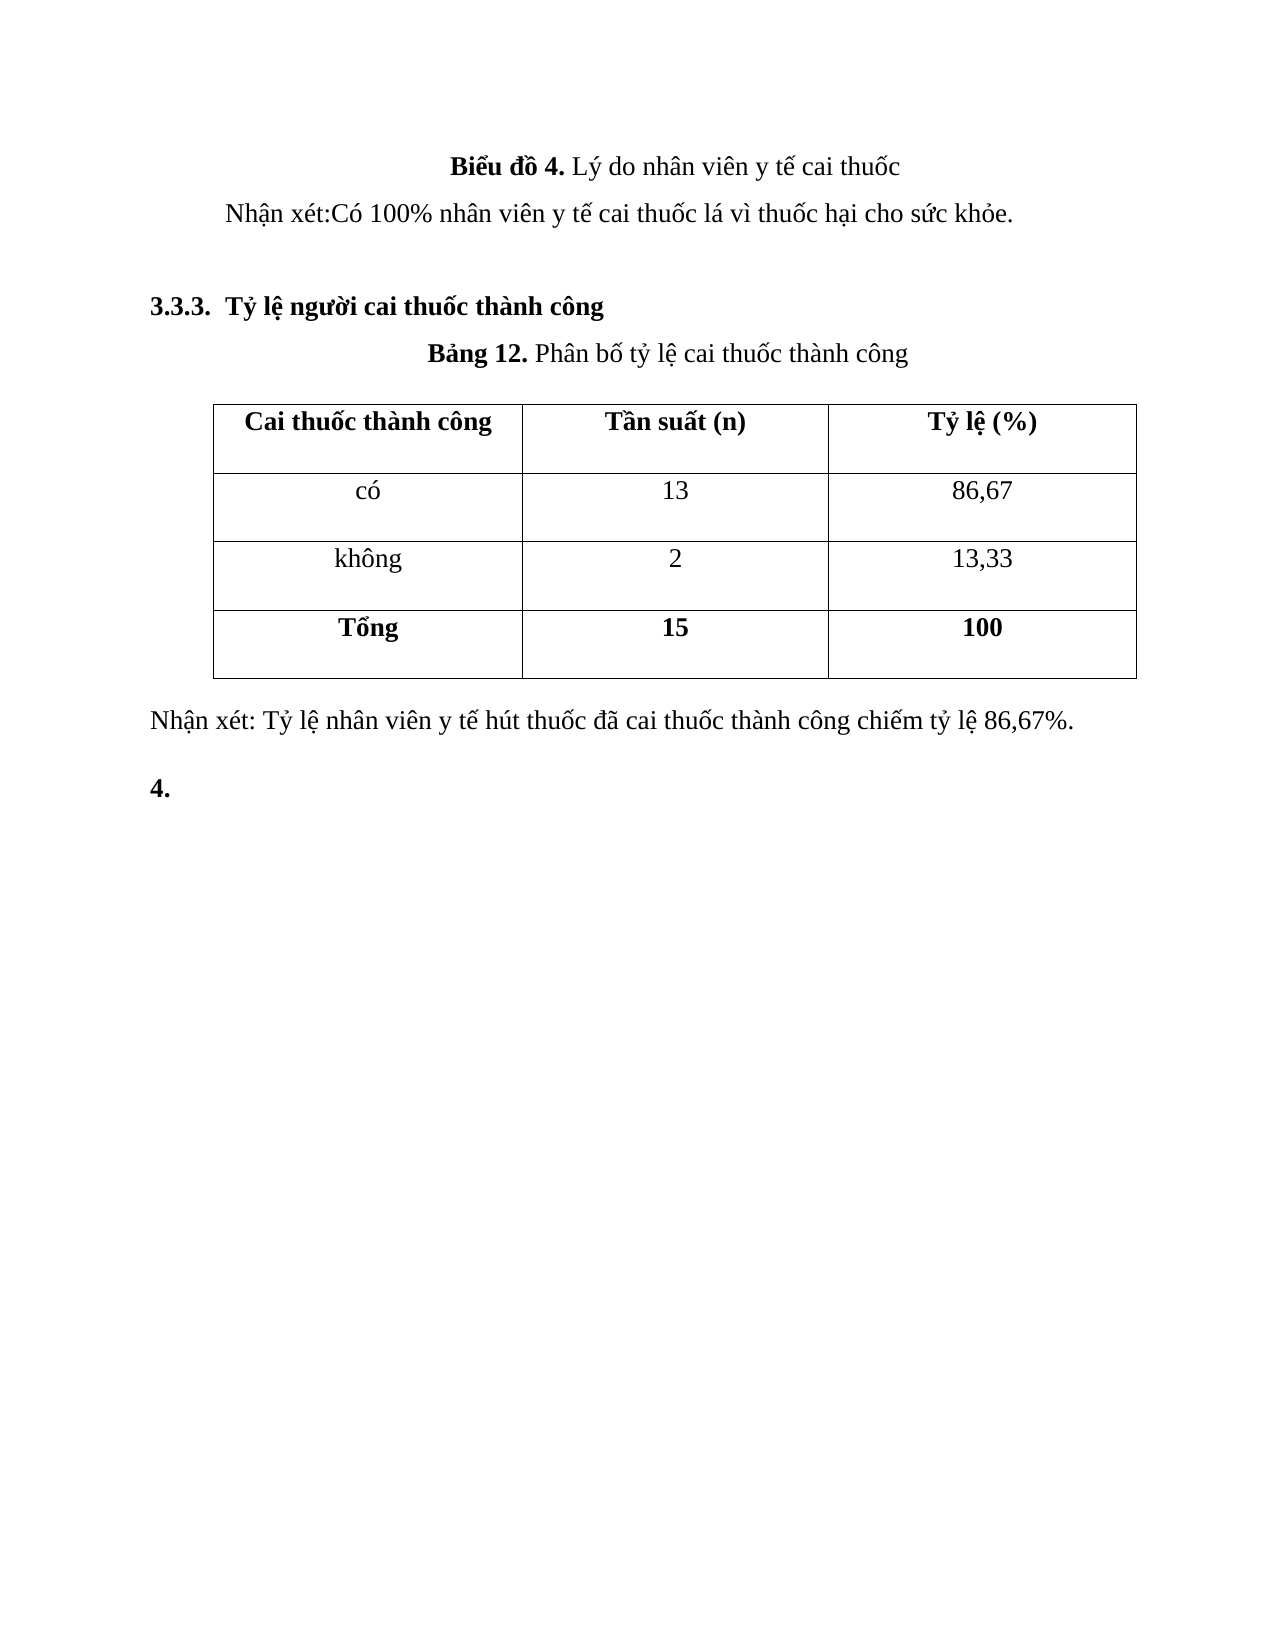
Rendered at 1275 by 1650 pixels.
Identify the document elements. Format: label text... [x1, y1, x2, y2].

table_header Tỷ lệ (%) [829, 405, 1136, 473]
table_cell 86,67 [829, 474, 1136, 541]
table_cell 13 [523, 474, 828, 541]
table_cell 2 [523, 542, 828, 610]
table_cell 15 [523, 611, 828, 678]
text Nhận xét: Tỷ lệ nhân viên y tế hút thuốc đã cai thuốc thành công chiếm tỷ lệ 86,67%. [150, 704, 1125, 736]
table_header Cai thuốc thành công [214, 405, 522, 473]
list Nhận xét:Có 100% nhân viên y tế cai thuốc lá vì thuốc hại cho sức khỏe. [225, 197, 1125, 228]
table_cell Tổng [214, 611, 522, 678]
list Tỷ lệ người cai thuốc thành công [150, 290, 1125, 321]
table_cell không [214, 542, 522, 610]
table_cell 100 [829, 611, 1136, 678]
list Bảng 12. Phân bố tỷ lệ cai thuốc thành công [211, 337, 1125, 368]
table_cell có [214, 474, 522, 541]
list Biểu đồ 4. Lý do nhân viên y tế cai thuốc [225, 150, 1125, 181]
table_header Tần suất (n) [523, 405, 828, 473]
table_cell 13,33 [829, 542, 1136, 610]
